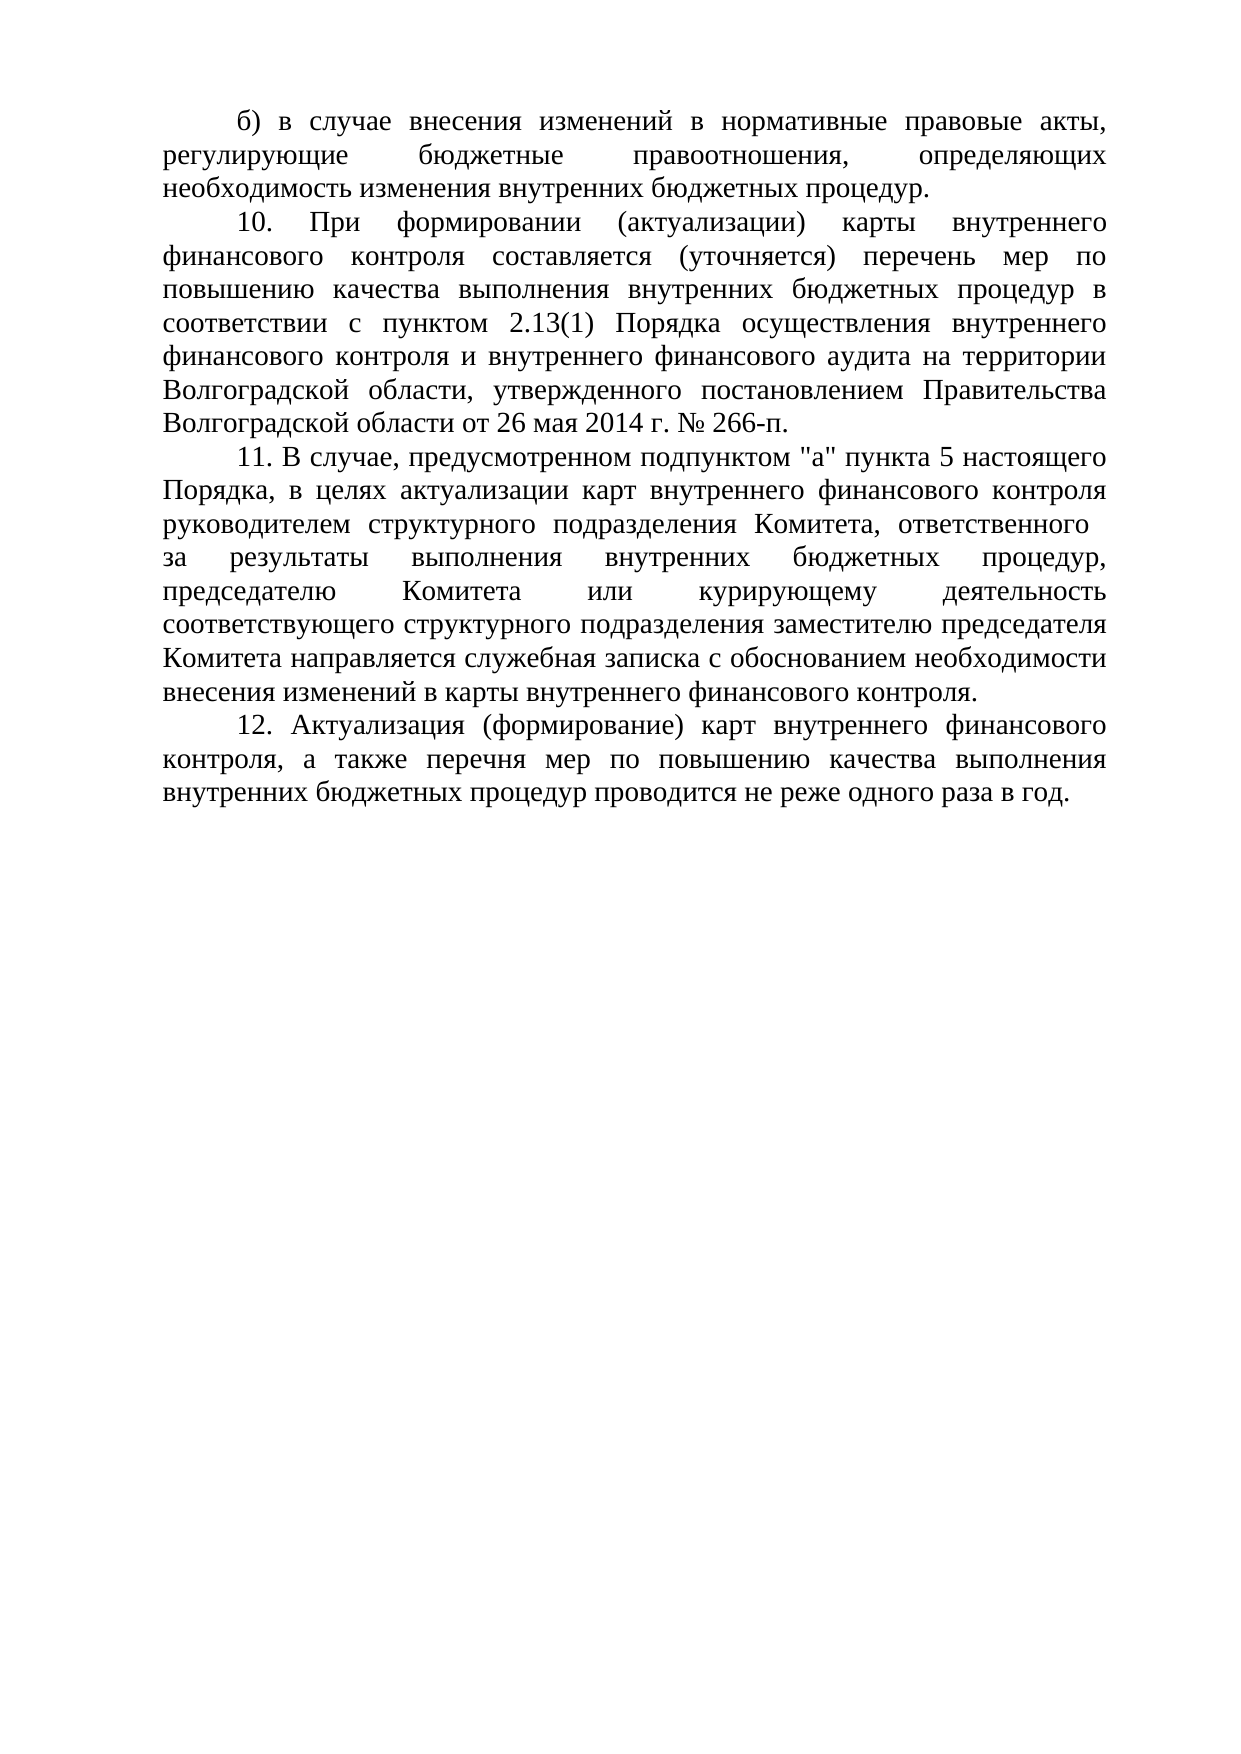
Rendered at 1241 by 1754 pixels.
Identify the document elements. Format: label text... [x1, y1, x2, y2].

text 12. Актуализация (формирование) карт внутреннего финансового контроля, а также перечня мер по повышению качества выполнения внутренних бюджетных процедур проводится не реже одного раза в год. [162, 707, 1107, 808]
text 11. В случае, предусмотренном подпунктом "а" пункта 5 настоящего Порядка, в целях актуализации карт внутреннего финансового контроля руководителем структурного подразделения Комитета, ответственного за результаты выполнения внутренних бюджетных процедур, председателю Комитета или курирующему деятельность соответствующего структурного подразделения заместителю председателя Комитета направляется служебная записка с обоснованием необходимости внесения изменений в карты внутреннего финансового контроля. [162, 439, 1107, 707]
text 10. При формировании (актуализации) карты внутреннего финансового контроля составляется (уточняется) перечень мер по повышению качества выполнения внутренних бюджетных процедур в соответствии с пунктом 2.13(1) Порядка осуществления внутреннего финансового контроля и внутреннего финансового аудита на территории Волгоградской области, утвержденного постановлением Правительства Волгоградской области от 26 мая 2014 г. № 266-п. [162, 204, 1107, 439]
text б) в случае внесения изменений в нормативные правовые акты, регулирующие бюджетные правоотношения, определяющих необходимость изменения внутренних бюджетных процедур. [162, 103, 1107, 204]
